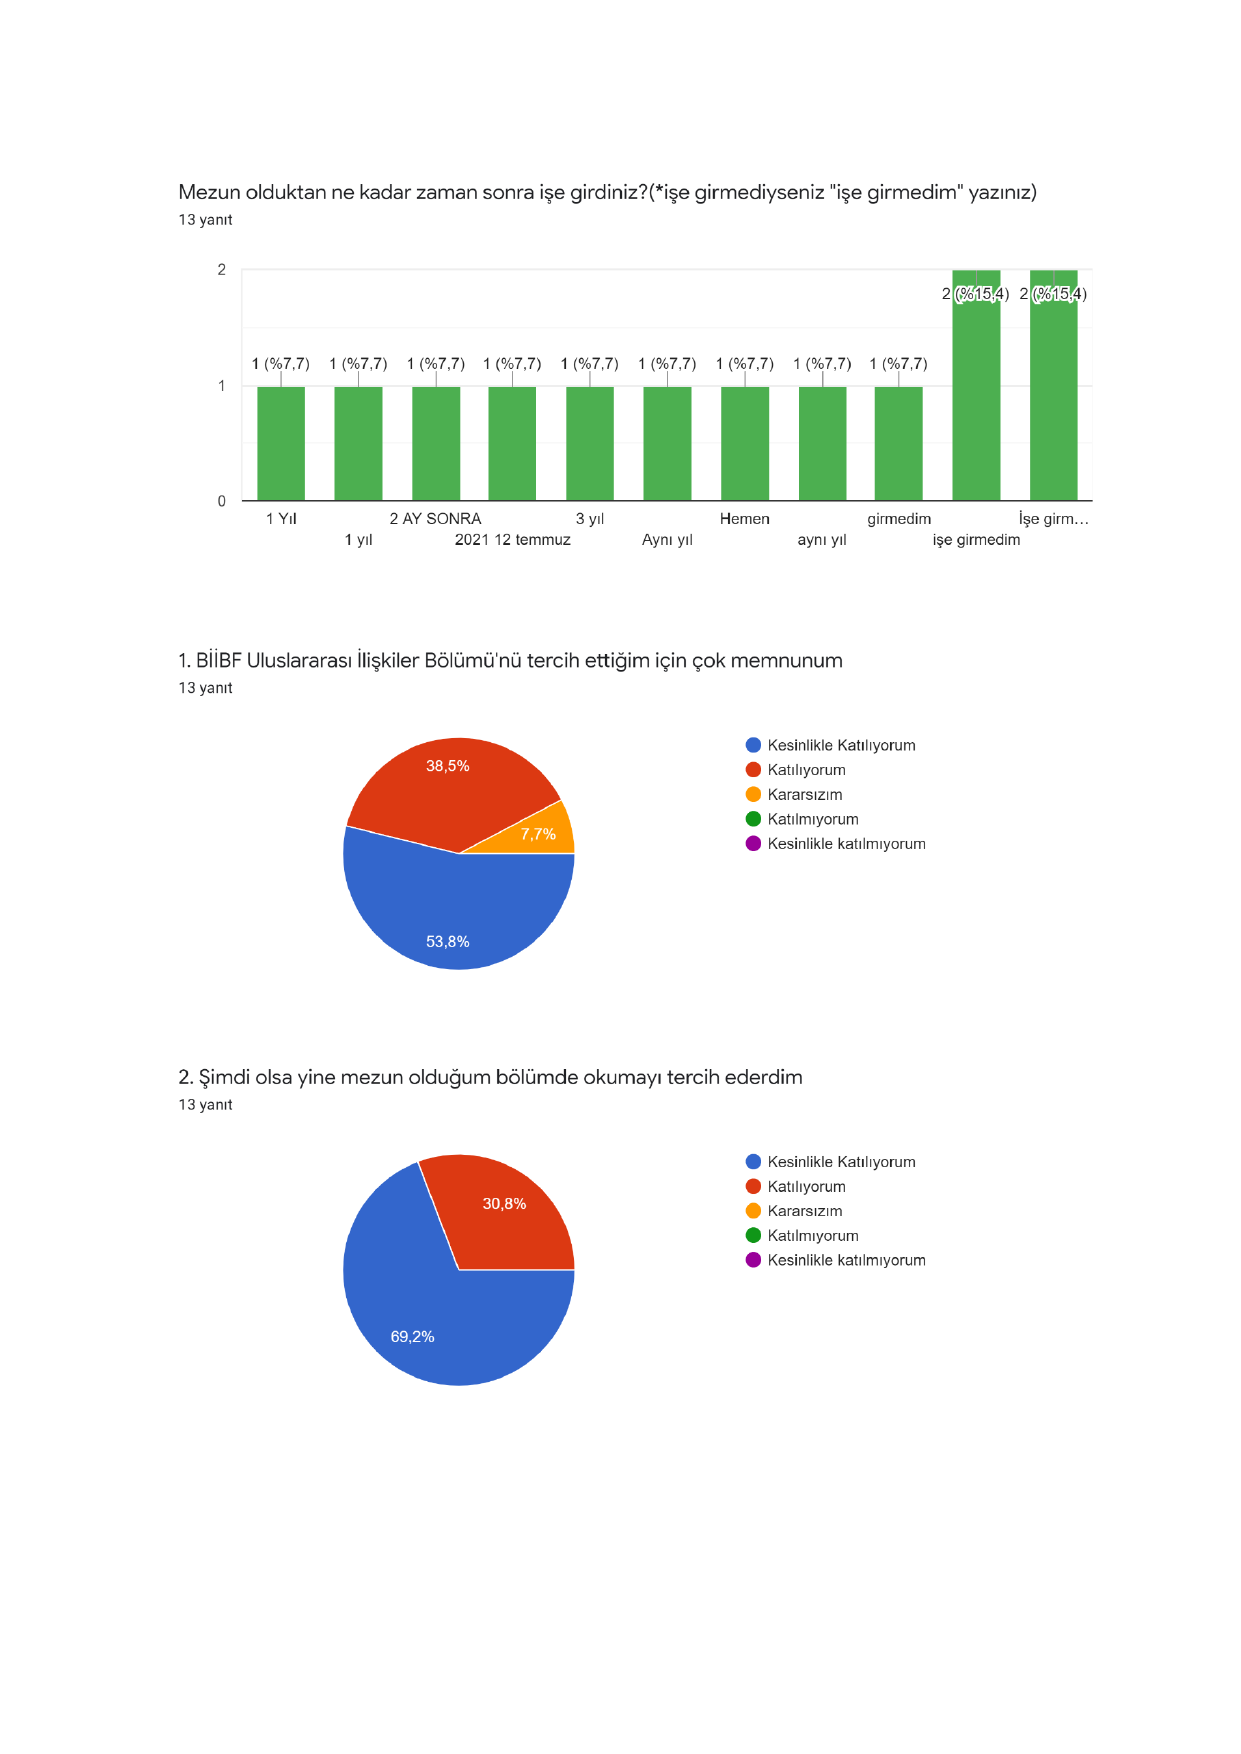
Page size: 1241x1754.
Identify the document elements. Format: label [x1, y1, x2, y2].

picture [147, 1032, 1093, 1430]
picture [147, 147, 1093, 597]
picture [147, 615, 1093, 1014]
